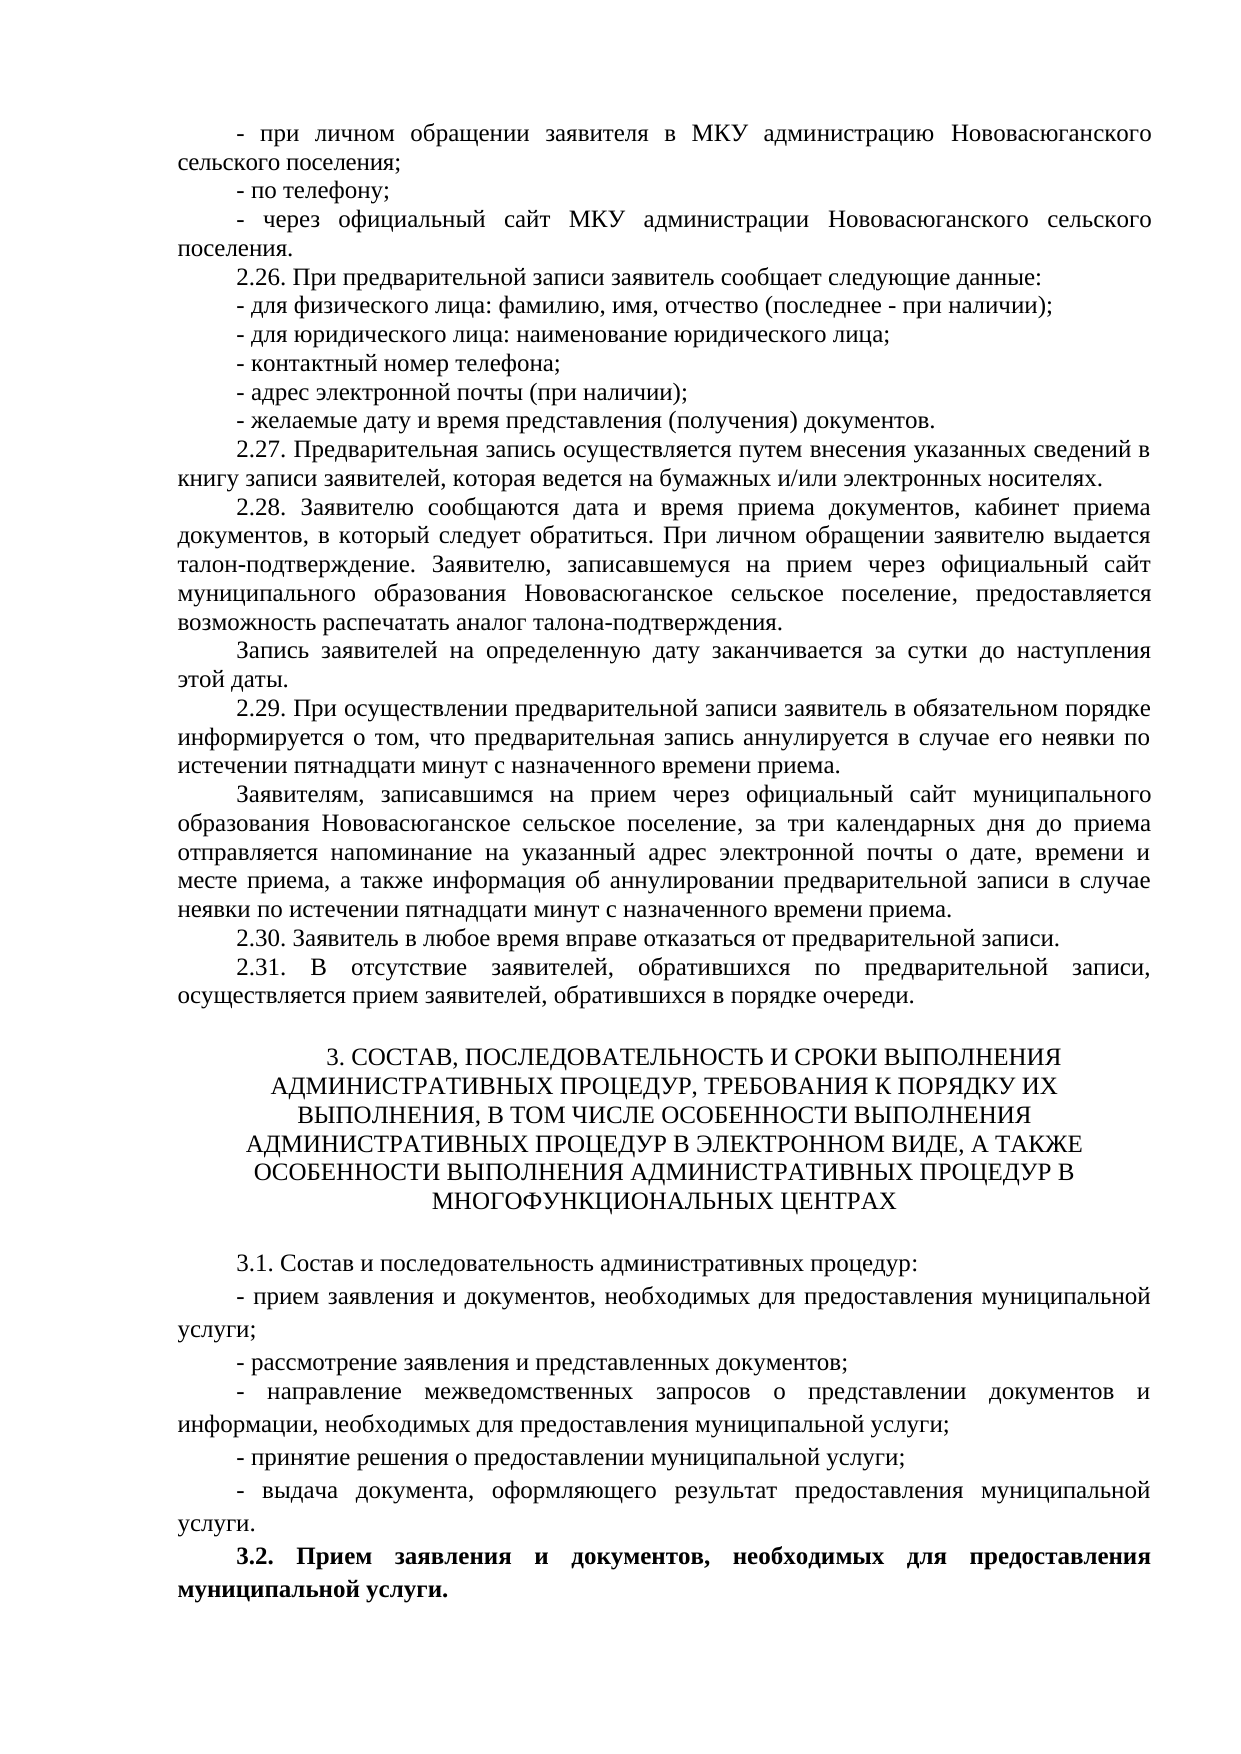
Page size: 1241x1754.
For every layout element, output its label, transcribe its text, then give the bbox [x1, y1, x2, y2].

text - принятие решения о предоставлении муниципальной услуги; [177, 1442, 1152, 1471]
text - при личном обращении заявителя в МКУ администрацию Нововасюганского сельского поселения; [177, 118, 1152, 176]
subtitle 3.1. Состав и последовательность административных процедур: [177, 1248, 1152, 1277]
text 3. СОСТАВ, ПОСЛЕДОВАТЕЛЬНОСТЬ И СРОКИ ВЫПОЛНЕНИЯ АДМИНИСТРАТИВНЫХ ПРОЦЕДУР, ТРЕБОВАНИЯ К ПОРЯДКУ ИХ ВЫПОЛНЕНИЯ, В ТОМ ЧИСЛЕ ОСОБЕННОСТИ ВЫПОЛНЕНИЯ АДМИНИСТРАТИВНЫХ ПРОЦЕДУР В ЭЛЕКТРОННОМ ВИДЕ, А ТАКЖЕ ОСОБЕННОСТИ ВЫПОЛНЕНИЯ АДМИНИСТРАТИВНЫХ ПРОЦЕДУР В МНОГОФУНКЦИОНАЛЬНЫХ ЦЕНТРАХ [177, 1042, 1152, 1215]
text - контактный номер телефона; [177, 348, 1152, 377]
text 2.30. Заявитель в любое время вправе отказаться от предварительной записи. [177, 923, 1152, 952]
text 2.29. При осуществлении предварительной записи заявитель в обязательном порядке информируется о том, что предварительная запись аннулируется в случае его неявки по истечении пятнадцати минут с назначенного времени приема. [177, 693, 1152, 779]
text 2.28. Заявителю сообщаются дата и время приема документов, кабинет приема документов, в который следует обратиться. При личном обращении заявителю выдается талон-подтверждение. Заявителю, записавшемуся на прием через официальный сайт муниципального образования Нововасюганское сельское поселение, предоставляется возможность распечатать аналог талона-подтверждения. [177, 492, 1152, 636]
text - направление межведомственных запросов о представлении документов и информации, необходимых для предоставления муниципальной услуги; [177, 1376, 1152, 1437]
text Заявителям, записавшимся на прием через официальный сайт муниципального образования Нововасюганское сельское поселение, за три календарных дня до приема отправляется напоминание на указанный адрес электронной почты о дате, времени и месте приема, а также информация об аннулировании предварительной записи в случае неявки по истечении пятнадцати минут с назначенного времени приема. [177, 779, 1152, 923]
text 2.27. Предварительная запись осуществляется путем внесения указанных сведений в книгу записи заявителей, которая ведется на бумажных и/или электронных носителях. [177, 434, 1152, 492]
text - рассмотрение заявления и представленных документов; [177, 1347, 1152, 1376]
text - прием заявления и документов, необходимых для предоставления муниципальной услуги; [177, 1281, 1152, 1343]
text - выдача документа, оформляющего результат предоставления муниципальной услуги. [177, 1475, 1152, 1537]
text - через официальный сайт МКУ администрации Нововасюганского сельского поселения. [177, 204, 1152, 262]
text 2.26. При предварительной записи заявитель сообщает следующие данные: [177, 262, 1152, 291]
text 2.31. В отсутствие заявителей, обратившихся по предварительной записи, осуществляется прием заявителей, обратившихся в порядке очереди. [177, 952, 1152, 1009]
text - для юридического лица: наименование юридического лица; [177, 319, 1152, 348]
text - желаемые дату и время представления (получения) документов. [177, 406, 1152, 434]
text - по телефону; [177, 176, 1152, 204]
text - адрес электронной почты (при наличии); [177, 377, 1152, 406]
text 3.2. Прием заявления и документов, необходимых для предоставления муниципальной услуги. [177, 1541, 1152, 1603]
text Запись заявителей на определенную дату заканчивается за сутки до наступления этой даты. [177, 636, 1152, 693]
text - для физического лица: фамилию, имя, отчество (последнее - при наличии); [177, 291, 1152, 319]
